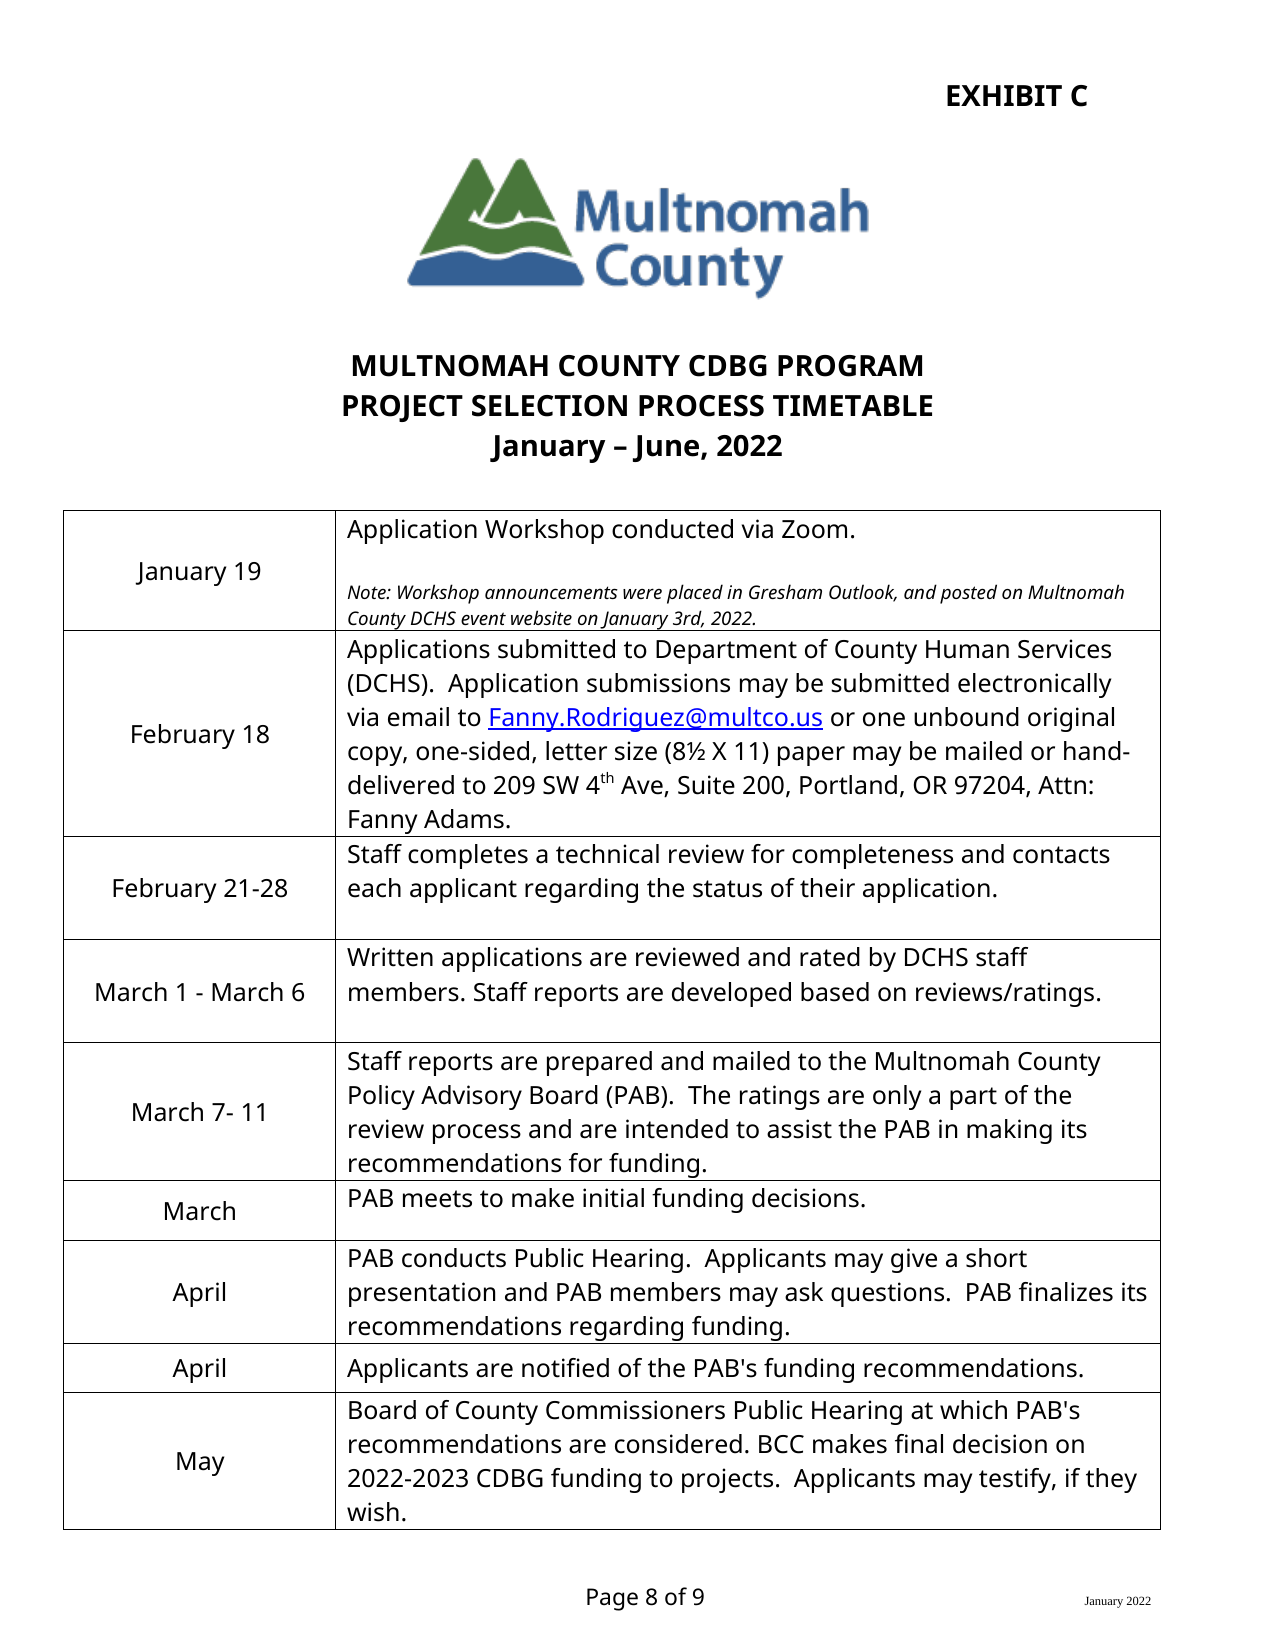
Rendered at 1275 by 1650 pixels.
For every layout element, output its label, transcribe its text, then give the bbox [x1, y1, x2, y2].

table_cell Applicants are notified of the PAB's funding recommendations. [336, 1344, 1160, 1392]
picture [403, 154, 872, 306]
text EXHIBIT C [945, 75, 1155, 115]
table_cell February 18 [64, 631, 335, 836]
text MULTNOMAH COUNTY CDBG PROGRAM [120, 346, 1155, 385]
table_cell Board of County Commissioners Public Hearing at which PAB's recommendations are considered. BCC makes final decision on 2022-2023 CDBG funding to projects. Applicants may testify, if they wish. [336, 1393, 1160, 1529]
table_cell May [64, 1393, 335, 1529]
table_cell Staff completes a technical review for completeness and contacts each applicant regarding the status of their application. [336, 837, 1160, 939]
table_cell March 1 - March 6 [64, 940, 335, 1042]
table_cell PAB meets to make initial funding decisions. [336, 1181, 1160, 1240]
table_cell March [64, 1181, 335, 1240]
table_cell Applications submitted to Department of County Human Services (DCHS). Application submissions may be submitted electronically via email to Fanny.Rodriguez@multco.us or one unbound original copy, one-sided, letter size (8½ X 11) paper may be mailed or hand-delivered to 209 SW 4th Ave, Suite 200, Portland, OR 97204, Attn: Fanny Adams. [336, 631, 1160, 836]
text PROJECT SELECTION PROCESS TIMETABLE [120, 385, 1155, 425]
table_header January 19 [64, 511, 335, 630]
table_cell March 7- 11 [64, 1043, 335, 1179]
table_cell April [64, 1241, 335, 1343]
table_header Application Workshop conducted via Zoom. Note: Workshop announcements were placed in Gresham Outlook, and posted on Multnomah County DCHS event website on January 3rd, 2022. [336, 511, 1160, 630]
table_cell February 21-28 [64, 837, 335, 939]
table_cell Written applications are reviewed and rated by DCHS staff members. Staff reports are developed based on reviews/ratings. [336, 940, 1160, 1042]
table_cell PAB conducts Public Hearing. Applicants may give a short presentation and PAB members may ask questions. PAB finalizes its recommendations regarding funding. [336, 1241, 1160, 1343]
table_cell April [64, 1344, 335, 1392]
text January – June, 2022 [120, 425, 1155, 465]
table_cell Staff reports are prepared and mailed to the Multnomah County Policy Advisory Board (PAB). The ratings are only a part of the review process and are intended to assist the PAB in making its recommendations for funding. [336, 1043, 1160, 1179]
